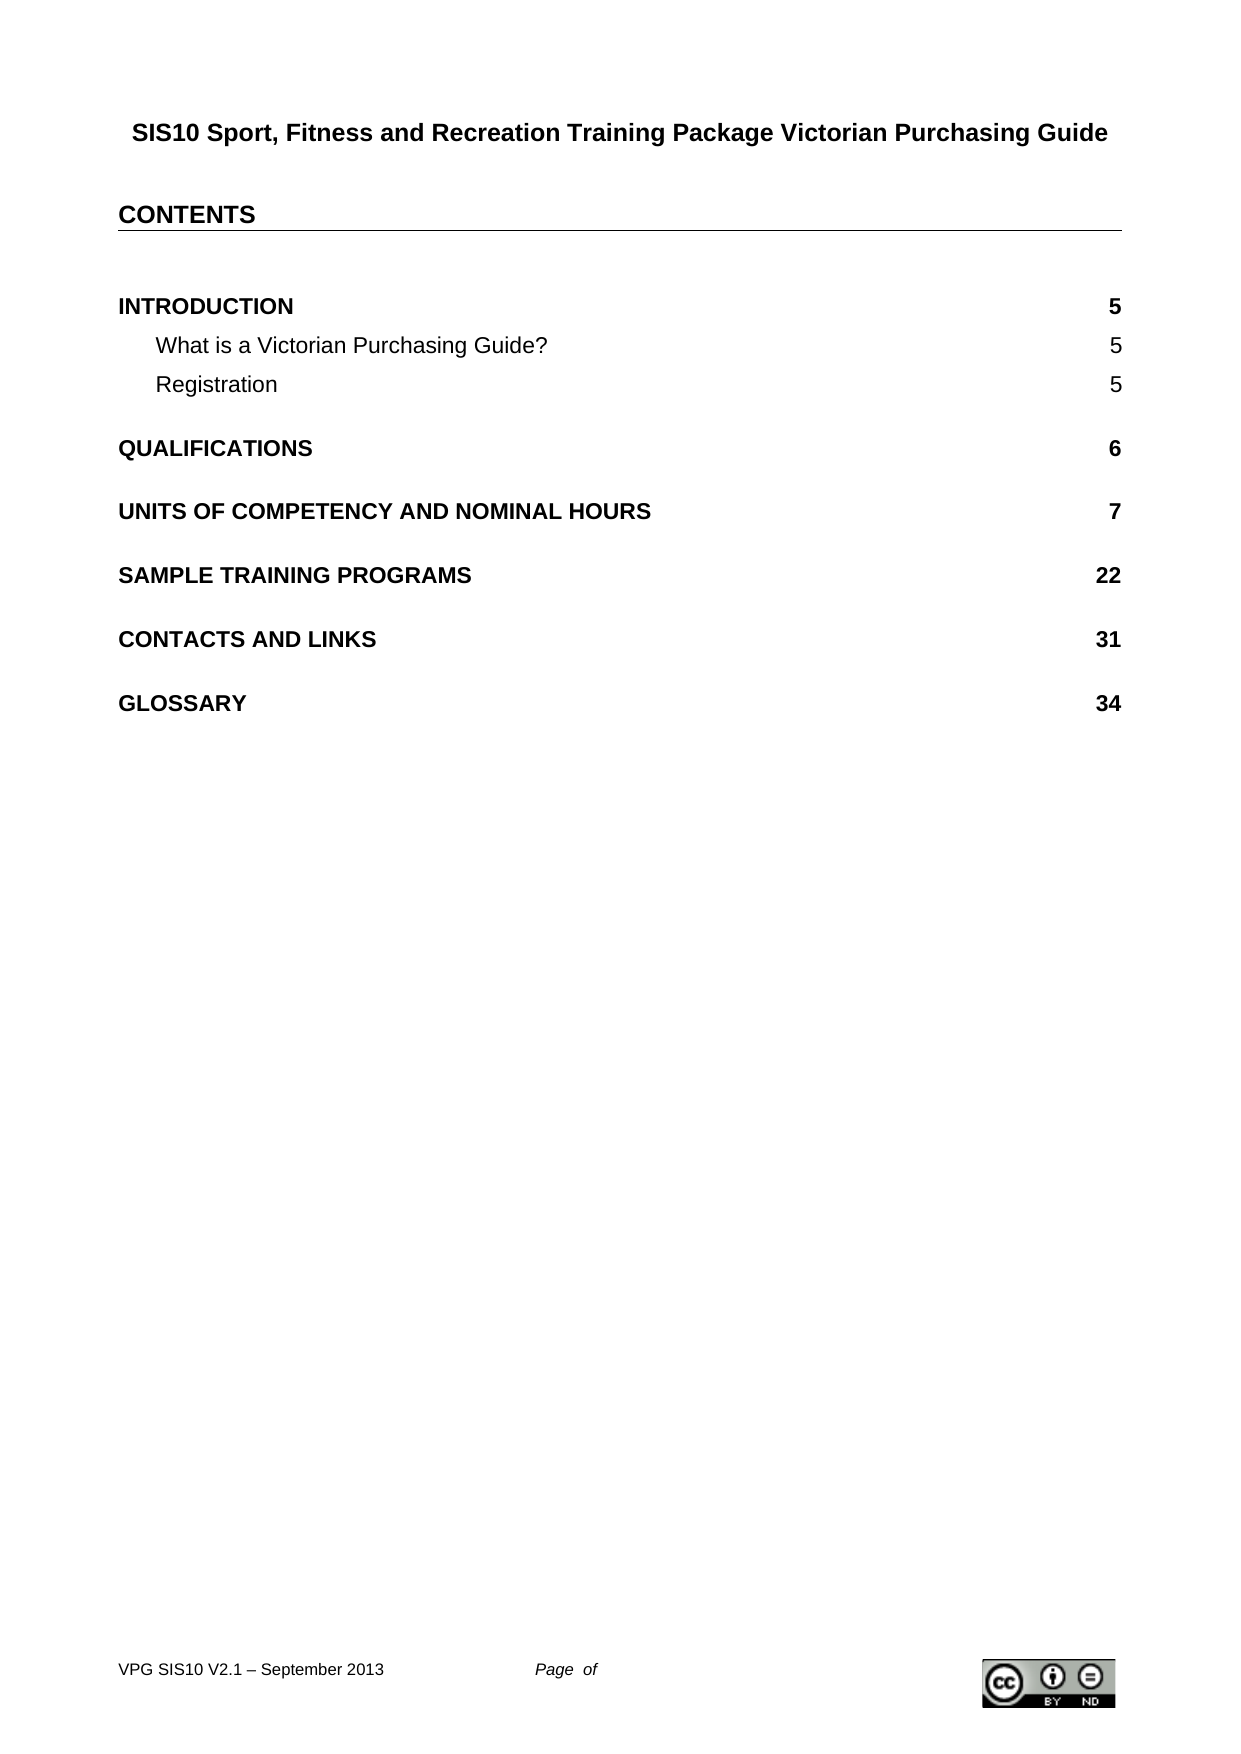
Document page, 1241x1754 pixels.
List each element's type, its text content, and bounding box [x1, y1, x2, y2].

text CONTENTS [118, 199, 1122, 230]
text CONTACTS AND LINKS 31 [118, 626, 1122, 652]
text Registration 5 [155, 371, 1122, 397]
text QUALIFICATIONS 6 [118, 434, 1122, 461]
picture [981, 1659, 1114, 1706]
text SAMPLE TRAINING PROGRAMS 22 [118, 562, 1122, 588]
text What is a Victorian Purchasing Guide? 5 [155, 332, 1122, 358]
text UNITS OF COMPETENCY AND NOMINAL HOURS 7 [118, 498, 1122, 525]
text SIS10 Sport, Fitness and Recreation Training Package Victorian Purchasing Guide [118, 118, 1122, 147]
text INTRODUCTION 5 [118, 293, 1122, 319]
text GLOSSARY 34 [118, 690, 1122, 716]
